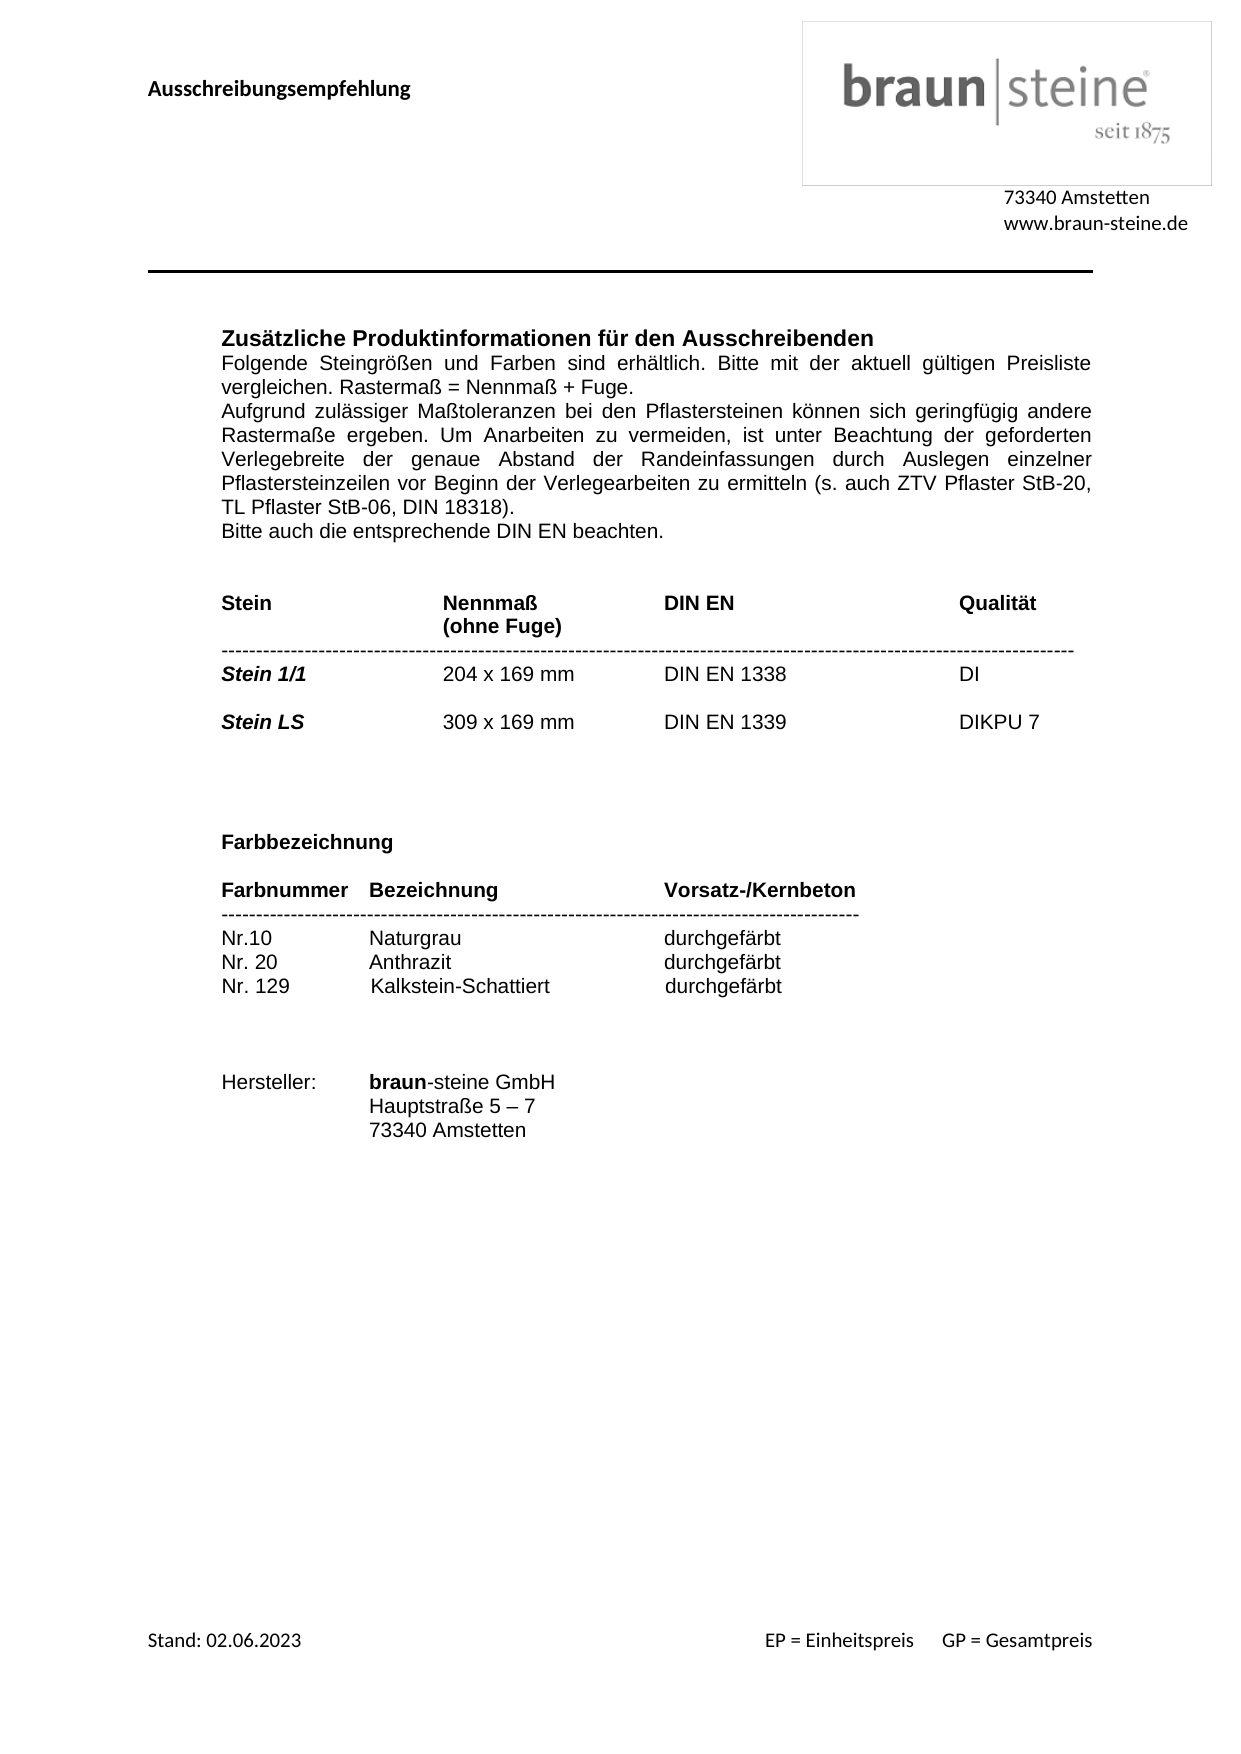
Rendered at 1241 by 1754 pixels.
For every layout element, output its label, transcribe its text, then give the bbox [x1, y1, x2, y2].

text Nr.10 Naturgrau durchgefärbt [148, 926, 1093, 950]
text Farbbezeichnung [221, 830, 1093, 854]
picture [793, 12, 1218, 191]
text Farbnummer Bezeichnung Vorsatz-/Kernbeton [148, 878, 1093, 902]
text Hersteller: braun-steine GmbH [148, 1069, 1093, 1093]
text Stein LS 309 x 169 mm DIN EN 1339 DIKPU 7 [221, 710, 1093, 734]
text --------------------------------------------------------------------------------------------------------------------------- [221, 638, 1093, 662]
text -------------------------------------------------------------------------------------------- [148, 902, 1093, 926]
text Bitte auch die entsprechende DIN EN beachten. [221, 518, 1093, 542]
text Stein Nennmaß DIN EN Qualität [148, 590, 1093, 614]
text (ohne Fuge) [442, 614, 1093, 638]
text Hauptstraße 5 – 7 [148, 1093, 1093, 1117]
text Aufgrund zulässiger Maßtoleranzen bei den Pflastersteinen können sich geringfügig andere Rastermaße ergeben. Um Anarbeiten zu vermeiden, ist unter Beachtung der geforderten Verlegebreite der genaue Abstand der Randeinfassungen durch Auslegen einzelner Pflastersteinzeilen vor Beginn der Verlegearbeiten zu ermitteln (s. auch ZTV Pflaster StB-20, TL Pflaster StB-06, DIN 18318). [148, 399, 1093, 518]
text Stein 1/1 204 x 169 mm DIN EN 1338 DI [221, 662, 1093, 686]
text Nr. 20 Anthrazit durchgefärbt [221, 950, 1093, 974]
text Nr. 129 Kalkstein-Schattiert durchgefärbt [221, 974, 1078, 998]
text 73340 Amstetten [148, 1117, 1093, 1141]
text Folgende Steingrößen und Farben sind erhältlich. Bitte mit der aktuell gültigen Preisliste vergleichen. Rastermaß = Nennmaß + Fuge. [148, 351, 1093, 399]
text Zusätzliche Produktinformationen für den Ausschreibenden [148, 324, 1093, 351]
